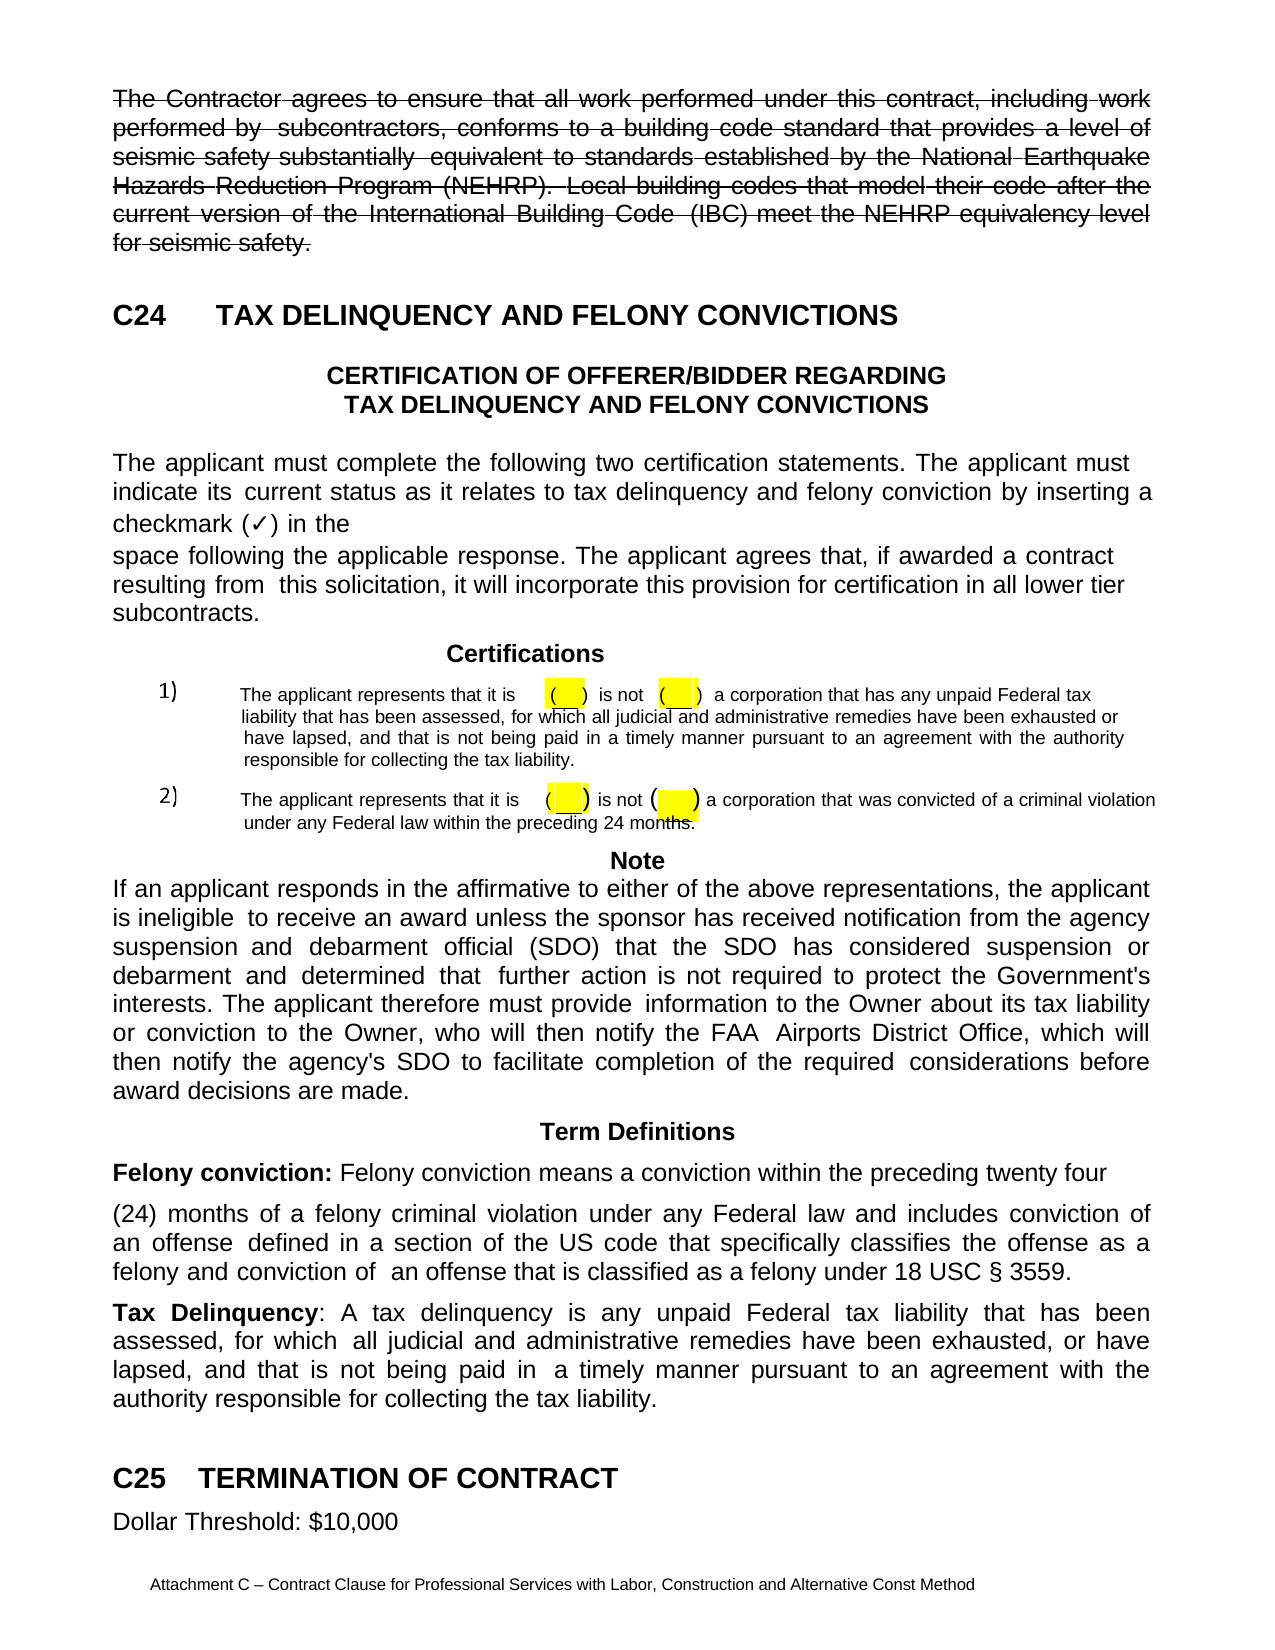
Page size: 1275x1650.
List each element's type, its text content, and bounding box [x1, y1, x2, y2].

text The Contractor agrees to ensure that all work performed under this contract, including work performed by subcontractors, conforms to a building code standard that provides a level of seismic safety substantially equivalent to standards established by the National Earthquake Hazards Reduction Program (NEHRP). Local building codes that model their code after the current version of the International Building Code (IBC) meet the NEHRP equivalency level for seismic safety. [112, 101, 1151, 129]
subtitle Certifications [446, 639, 1162, 668]
text liability that has been assessed, for which all judicial and administrative remedies have been exhausted or have lapsed, and that is not being paid in a timely manner pursuant to an agreement with the authority responsible for collecting the tax liability. [241, 705, 1150, 770]
subtitle C24 TAX DELINQUENCY AND FELONY CONVICTIONS [112, 298, 1162, 331]
text CERTIFICATION OF OFFERER/BIDDER REGARDING TAX DELINQUENCY AND FELONY CONVICTIONS [299, 361, 973, 418]
text The applicant must complete the following two certification statements. The applicant must indicate its current status as it relates to tax delinquency and felony conviction by inserting a checkmark (✓) in the [112, 448, 1155, 539]
subtitle Note [112, 846, 1162, 874]
text If an applicant responds in the affirmative to either of the above representations, the applicant is ineligible to receive an award unless the sponsor has received notification from the agency suspension and debarment official (SDO) that the SDO has considered suspension or debarment and determined that further action is not required to protect the Government's interests. The applicant therefore must provide information to the Owner about its tax liability or conviction to the Owner, who will then notify the FAA Airports District Office, which will then notify the agency's SDO to facilitate completion of the required considerations before award decisions are made. [112, 874, 1150, 1104]
text space following the applicable response. The applicant agrees that, if awarded a contract resulting from this solicitation, it will incorporate this provision for certification in all lower tier subcontracts. [112, 541, 1150, 627]
subtitle C25 TERMINATION OF CONTRACT [112, 1461, 1162, 1494]
text Tax Delinquency: A tax delinquency is any unpaid Federal tax liability that has been assessed, for which all judicial and administrative remedies have been exhausted, or have lapsed, and that is not being paid in a timely manner pursuant to an agreement with the authority responsible for collecting the tax liability. [112, 1297, 1151, 1412]
text The applicant represents that it is ( ) is not ( ) a corporation that was convicted of a criminal violation under any Federal law within the preceding 24 months. [159, 783, 1162, 833]
text (24) months of a felony criminal violation under any Federal law and includes conviction of an offense defined in a section of the US code that specifically classifies the offense as a felony and conviction of an offense that is classified as a felony under 18 USC § 3559. [112, 1199, 1151, 1285]
picture [159, 785, 177, 807]
text The applicant represents that it is ( ) is not ( ) a corporation that has any unpaid Federal tax [112, 680, 1162, 705]
text The Contractor agrees to ensure that all work performed under this contract, including work performed by subcontractors, conforms to a building code standard that provides a level of seismic safety substantially equivalent to standards established by the National Earthquake Hazards Reduction Program (NEHRP). Local building codes that model their code after the current version of the International Building Code (IBC) meet the NEHRP equivalency level for seismic safety. [112, 130, 1151, 158]
text Felony conviction: Felony conviction means a conviction within the preceding twenty four [112, 1158, 1162, 1187]
subtitle Term Definitions [112, 1117, 1162, 1146]
text Dollar Threshold: $10,000 [112, 1507, 1162, 1536]
text The Contractor agrees to ensure that all work performed under this contract, including work performed by subcontractors, conforms to a building code standard that provides a level of seismic safety substantially equivalent to standards established by the National Earthquake Hazards Reduction Program (NEHRP). Local building codes that model their code after the current version of the International Building Code (IBC) meet the NEHRP equivalency level for seismic safety. [112, 187, 1151, 257]
picture [159, 680, 176, 702]
